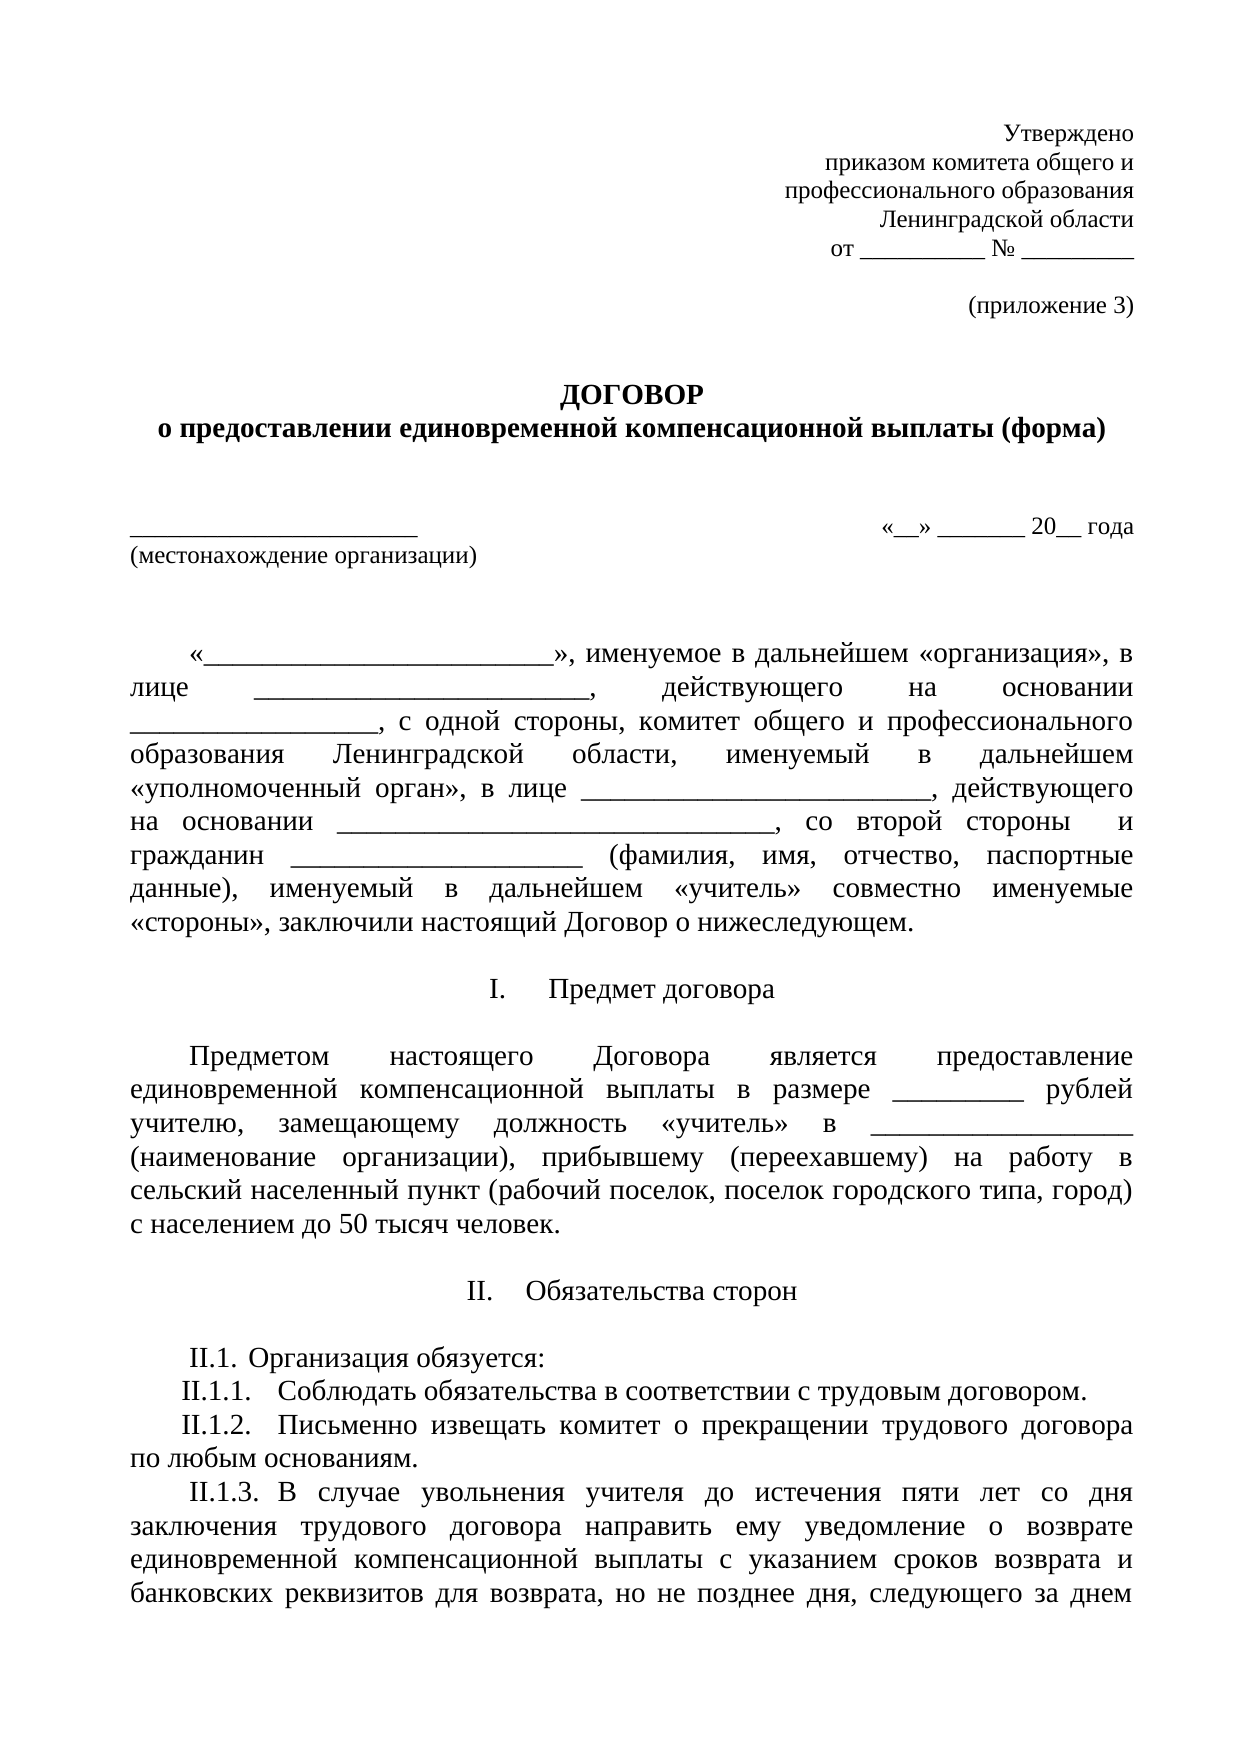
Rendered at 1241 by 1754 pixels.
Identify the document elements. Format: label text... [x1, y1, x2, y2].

text от __________ № _________ [676, 233, 1134, 262]
text приказом комитета общего и профессионального образования Ленинградской области [676, 147, 1134, 233]
list Организация обязуется: [130, 1340, 1134, 1373]
title ДОГОВОР [130, 377, 1134, 410]
table_header _______________________ (местонахождение организации) [119, 511, 632, 568]
list Предмет договора [130, 971, 1134, 1004]
list Соблюдать обязательства в соответствии с трудовым договором. [130, 1373, 1134, 1407]
text (приложение 3) [676, 291, 1134, 319]
list Письменно извещать комитет о прекращении трудового договора по любым основаниям. [130, 1407, 1134, 1474]
list Обязательства сторон [130, 1273, 1134, 1306]
table_header «__» _______ 20__ года [632, 511, 1145, 568]
text Утверждено [676, 118, 1134, 147]
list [130, 1474, 1134, 1608]
text «________________________», именуемое в дальнейшем «организация», в лице _______________________, действующего на основании _________________, с одной стороны, комитет общего и профессионального образования Ленинградской области, именуемый в дальнейшем «уполномоченный орган», в лице ________________________, действующего на основании ______________________________, со второй стороны и гражданин ____________________ (фамилия, имя, отчество, паспортные данные), именуемый в дальнейшем «учитель» совместно именуемые «стороны», заключили настоящий Договор о нижеследующем. [130, 636, 1134, 937]
title о предоставлении единовременной компенсационной выплаты (форма) [130, 410, 1134, 444]
text Предметом настоящего Договора является предоставление единовременной компенсационной выплаты в размере _________ рублей учителю, замещающему должность «учитель» в __________________ (наименование организации), прибывшему (переехавшему) на работу в сельский населенный пункт (рабочий поселок, поселок городского типа, город) с населением до 50 тысяч человек. [130, 1038, 1134, 1239]
